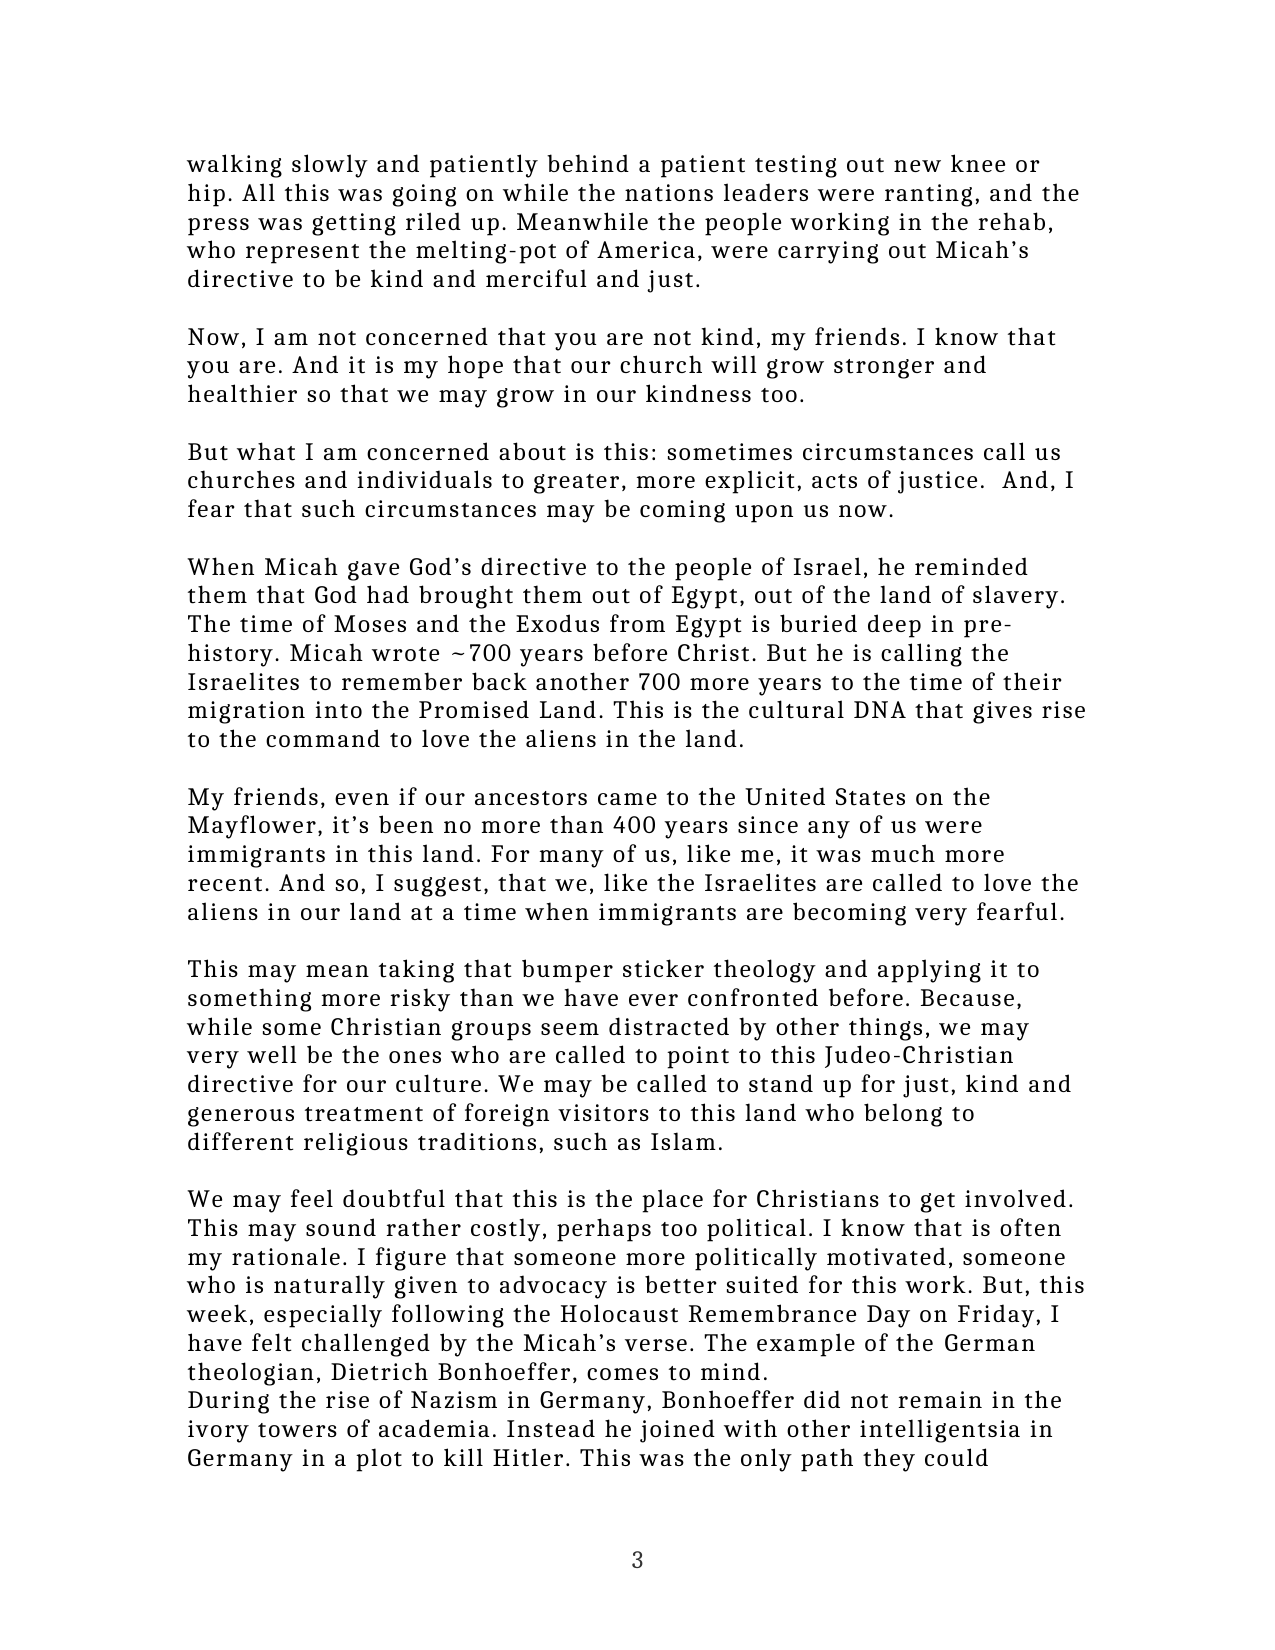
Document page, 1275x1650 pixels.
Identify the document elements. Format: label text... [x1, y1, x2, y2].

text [187, 1386, 1087, 1472]
text When Micah gave God’s directive to the people of Israel, he reminded them that God had brought them out of Egypt, out of the land of slavery. The time of Moses and the Exodus from Egypt is buried deep in pre-history. Micah wrote ~700 years before Christ. But he is calling the Israelites to remember back another 700 more years to the time of their migration into the Promised Land. This is the cultural DNA that gives rise to the command to love the aliens in the land. [187, 552, 1087, 754]
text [187, 150, 1087, 294]
text This may mean taking that bumper sticker theology and applying it to something more risky than we have ever confronted before. Because, while some Christian groups seem distracted by other things, we may very well be the ones who are called to point to this Judeo-Christian directive for our culture. We may be called to stand up for just, kind and generous treatment of foreign visitors to this land who belong to different religious traditions, such as Islam. [187, 955, 1087, 1156]
text We may feel doubtful that this is the place for Christians to get involved. This may sound rather costly, perhaps too political. I know that is often my rationale. I figure that someone more politically motivated, someone who is naturally given to advocacy is better suited for this work. But, this week, especially following the Holocaust Remembrance Day on Friday, I have felt challenged by the Micah’s verse. The example of the German theologian, Dietrich Bonhoeffer, comes to mind. [187, 1185, 1087, 1386]
text My friends, even if our ancestors came to the United States on the Mayflower, it’s been no more than 400 years since any of us were immigrants in this land. For many of us, like me, it was much more recent. And so, I suggest, that we, like the Israelites are called to love the aliens in our land at a time when immigrants are becoming very fearful. [187, 782, 1087, 926]
text But what I am concerned about is this: sometimes circumstances call us churches and individuals to greater, more explicit, acts of justice. And, I fear that such circumstances may be coming upon us now. [187, 437, 1087, 524]
text Now, I am not concerned that you are not kind, my friends. I know that you are. And it is my hope that our church will grow stronger and healthier so that we may grow in our kindness too. [187, 322, 1087, 409]
